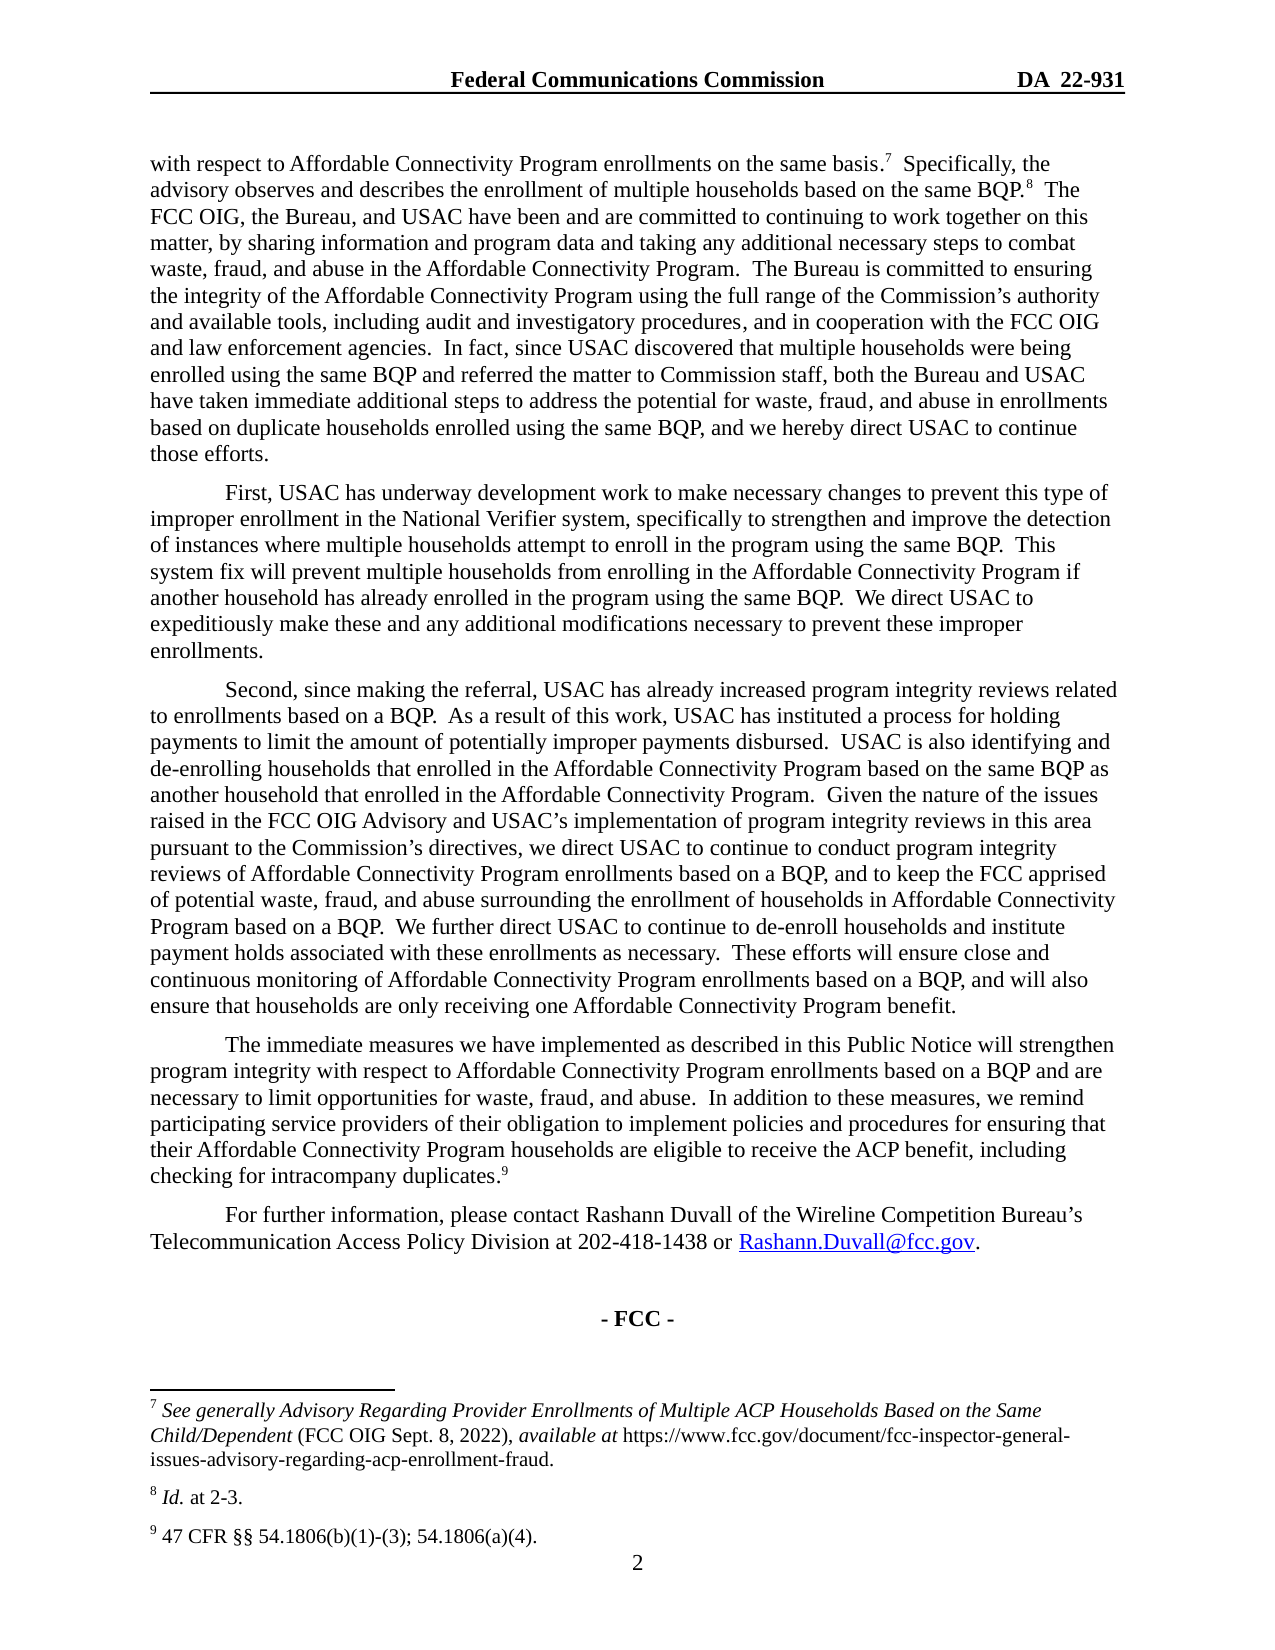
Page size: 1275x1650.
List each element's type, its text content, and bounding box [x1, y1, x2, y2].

text The immediate measures we have implemented as described in this Public Notice will strengthen program integrity with respect to Affordable Connectivity Program enrollments based on a BQP and are necessary to limit opportunities for waste, fraud, and abuse. In addition to these measures, we remind participating service providers of their obligation to implement policies and procedures for ensuring that their Affordable Connectivity Program households are eligible to receive the ACP benefit, including checking for intracompany duplicates. [150, 1031, 1125, 1189]
text First, USAC has underway development work to make necessary changes to prevent this type of improper enrollment in the National Verifier system, specifically to strengthen and improve the detection of instances where multiple households attempt to enroll in the program using the same BQP. This system fix will prevent multiple households from enrolling in the Affordable Connectivity Program if another household has already enrolled in the program using the same BQP. We direct USAC to expeditiously make these and any additional modifications necessary to prevent these improper enrollments. [150, 479, 1125, 663]
text For further information, please contact Rashann Duvall of the Wireline Competition Bureau’s Telecommunication Access Policy Division at 202-418-1438 or Rashann.Duvall@fcc.gov. [150, 1201, 1125, 1254]
text - FCC - [150, 1306, 1125, 1332]
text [150, 150, 1125, 466]
text Second, since making the referral, USAC has already increased program integrity reviews related to enrollments based on a BQP. As a result of this work, USAC has instituted a process for holding payments to limit the amount of potentially improper payments disbursed. USAC is also identifying and de-enrolling households that enrolled in the Affordable Connectivity Program based on the same BQP as another household that enrolled in the Affordable Connectivity Program. Given the nature of the issues raised in the FCC OIG Advisory and USAC’s implementation of program integrity reviews in this area pursuant to the Commission’s directives, we direct USAC to continue to conduct program integrity reviews of Affordable Connectivity Program enrollments based on a BQP, and to keep the FCC apprised of potential waste, fraud, and abuse surrounding the enrollment of households in Affordable Connectivity Program based on a BQP. We further direct USAC to continue to de-enroll households and institute payment holds associated with these enrollments as necessary. These efforts will ensure close and continuous monitoring of Affordable Connectivity Program enrollments based on a BQP, and will also ensure that households are only receiving one Affordable Connectivity Program benefit. [150, 676, 1125, 1018]
